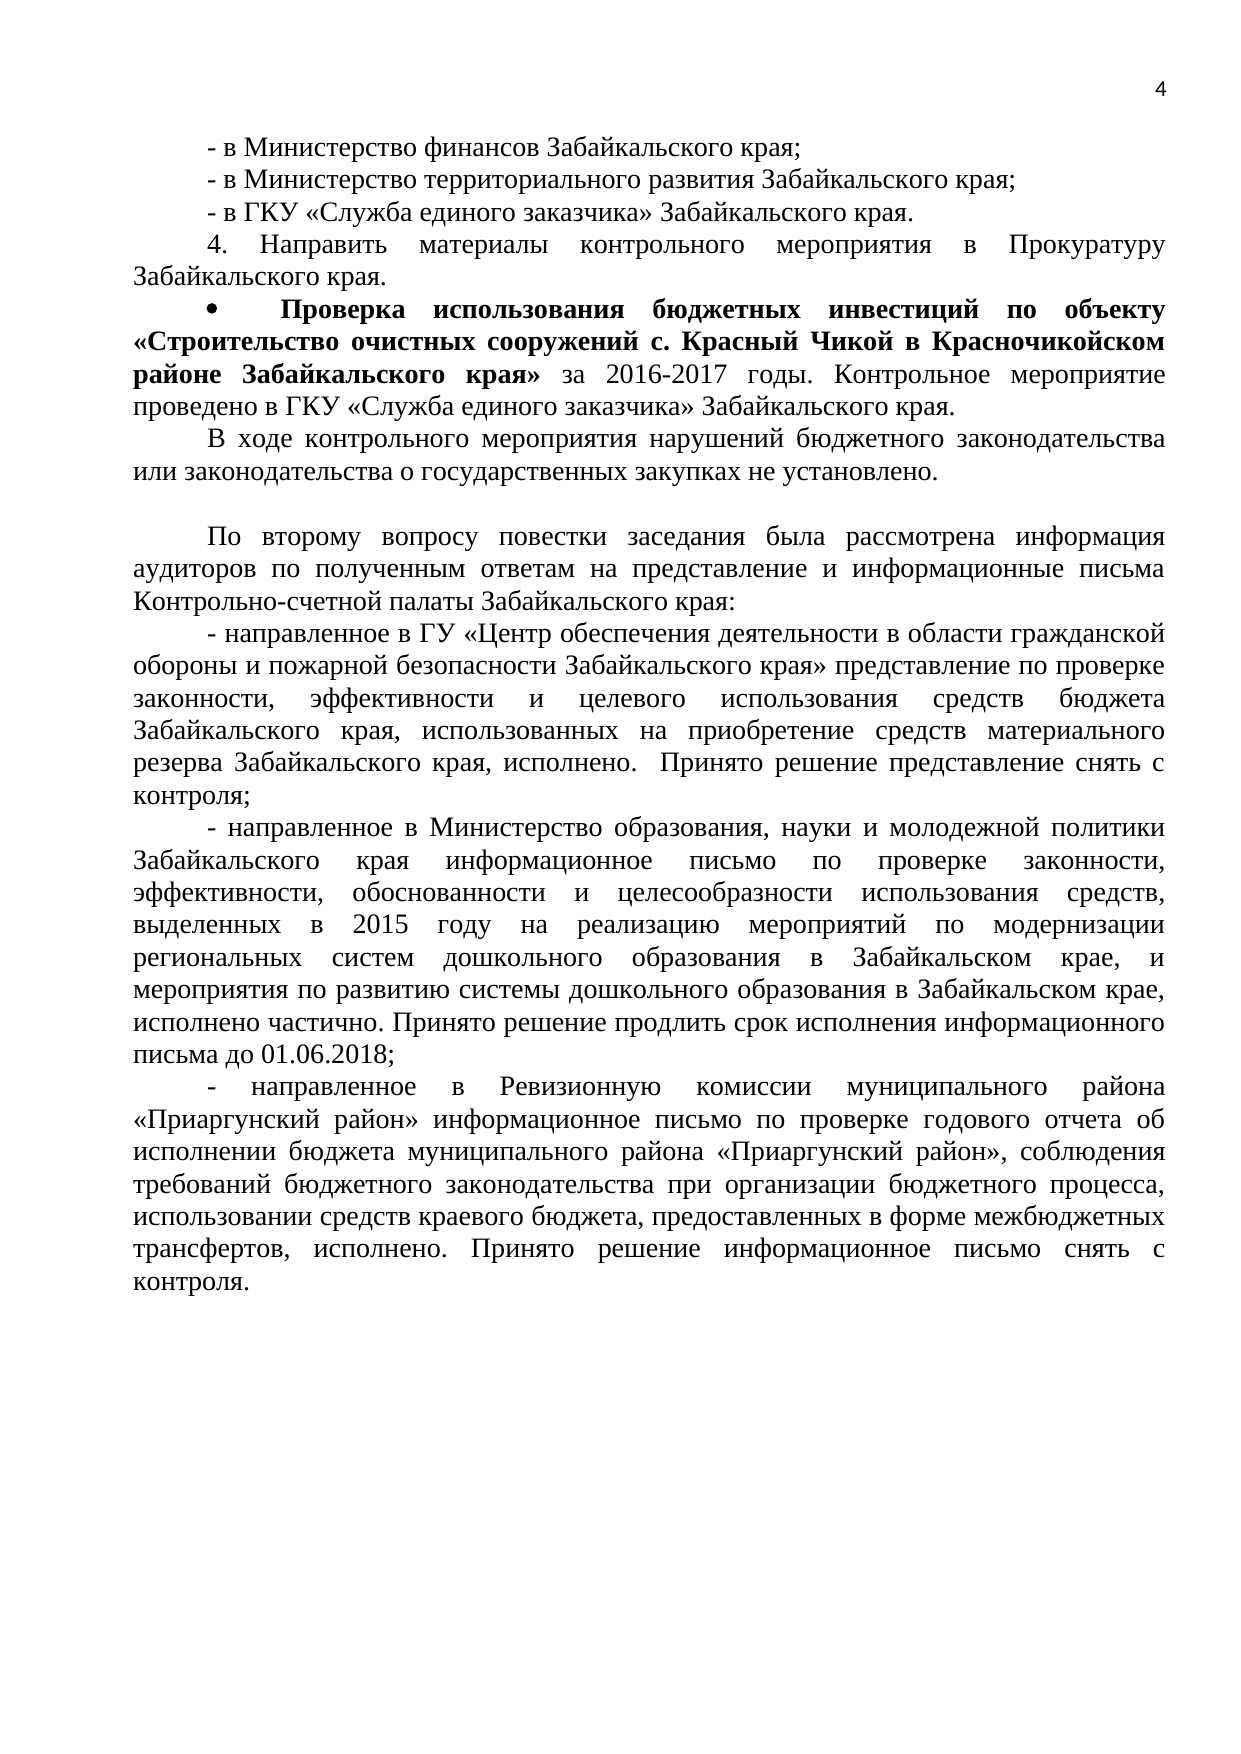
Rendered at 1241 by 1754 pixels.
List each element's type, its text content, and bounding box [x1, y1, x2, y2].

text - в Министерство финансов Забайкальского края; [133, 130, 1167, 162]
text - в ГКУ «Служба единого заказчика» Забайкальского края. [133, 195, 1167, 227]
text - направленное в ГУ «Центр обеспечения деятельности в области гражданской обороны и пожарной безопасности Забайкальского края» представление по проверке законности, эффективности и целевого использования средств бюджета Забайкальского края, использованных на приобретение средств материального резерва Забайкальского края, исполнено. Принято решение представление снять с контроля; [133, 616, 1167, 810]
list Проверка использования бюджетных инвестиций по объекту «Строительство очистных сооружений с. Красный Чикой в Красночикойском районе Забайкальского края» за 2016-2017 годы. Контрольное мероприятие проведено в ГКУ «Служба единого заказчика» Забайкальского края. [133, 292, 1167, 422]
text В ходе контрольного мероприятия нарушений бюджетного законодательства или законодательства о государственных закупках не установлено. [133, 422, 1167, 486]
text - направленное в Ревизионную комиссии муниципального района «Приаргунский район» информационное письмо по проверке годового отчета об исполнении бюджета муниципального района «Приаргунский район», соблюдения требований бюджетного законодательства при организации бюджетного процесса, использовании средств краевого бюджета, предоставленных в форме межбюджетных трансфертов, исполнено. Принято решение информационное письмо снять с контроля. [133, 1069, 1167, 1296]
text - направленное в Министерство образования, науки и молодежной политики Забайкальского края информационное письмо по проверке законности, эффективности, обоснованности и целесообразности использования средств, выделенных в 2015 году на реализацию мероприятий по модернизации региональных систем дошкольного образования в Забайкальском крае, и мероприятия по развитию системы дошкольного образования в Забайкальском крае, исполнено частично. Принято решение продлить срок исполнения информационного письма до 01.06.2018; [133, 810, 1167, 1069]
text По второму вопросу повестки заседания была рассмотрена информация аудиторов по полученным ответам на представление и информационные письма Контрольно-счетной палаты Забайкальского края: [133, 519, 1167, 616]
text - в Министерство территориального развития Забайкальского края; [133, 162, 1167, 195]
text 4. Направить материалы контрольного мероприятия в Прокуратуру Забайкальского края. [133, 227, 1167, 292]
